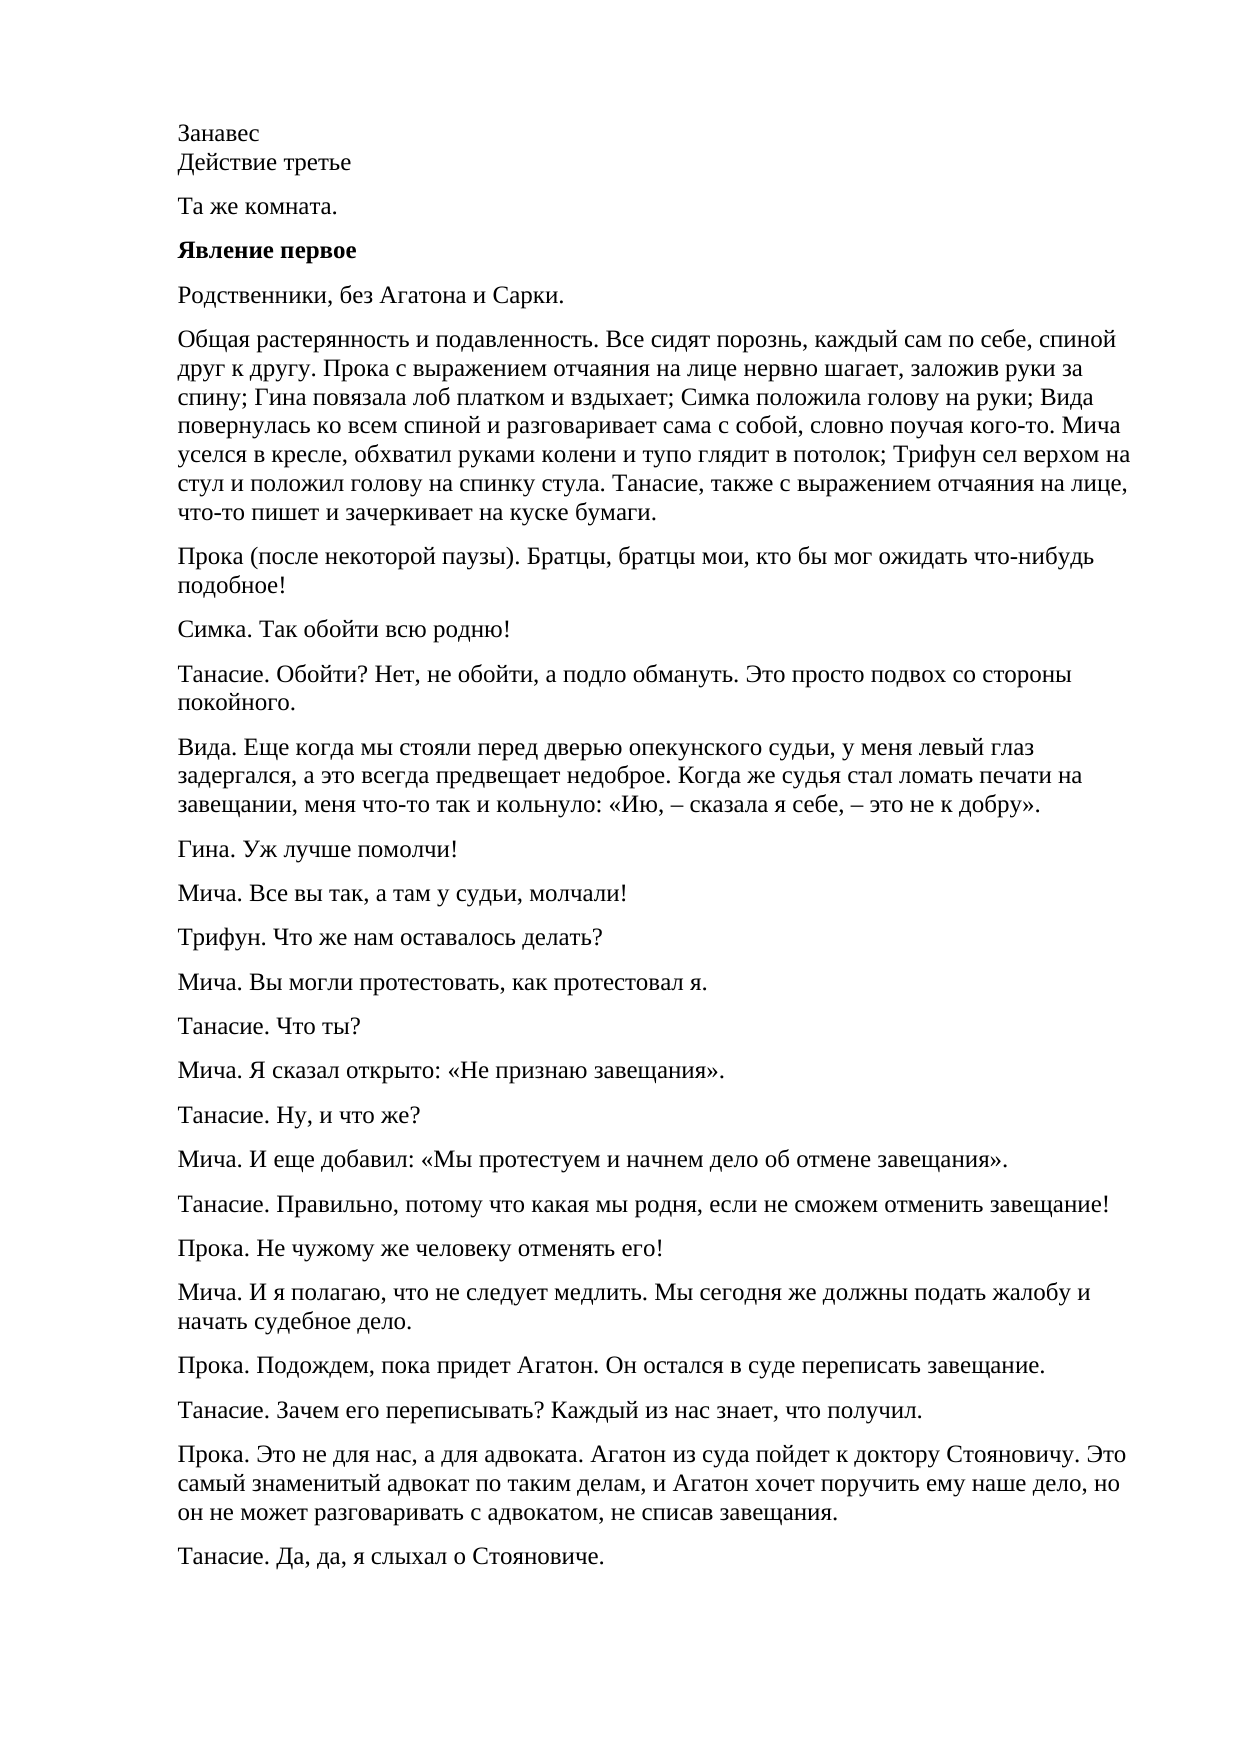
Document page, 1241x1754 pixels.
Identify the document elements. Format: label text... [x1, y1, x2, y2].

text Танасие. Что ты? [177, 1011, 1152, 1040]
text Танасие. Зачем его переписывать? Каждый из нас знает, что получил. [177, 1395, 1152, 1424]
text Гина. Уж лучше помолчи! [177, 834, 1152, 862]
text Трифун. Что же нам оставалось делать? [177, 922, 1152, 951]
text Действие третье [177, 147, 1152, 176]
text Прока (после некоторой паузы). Братцы, братцы мои, кто бы мог ожидать что-нибудь подобное! [177, 541, 1152, 599]
text Прока. Не чужому же человеку отменять его! [177, 1233, 1152, 1262]
text Явление первое [177, 236, 1152, 264]
text Mича. Вы могли протестовать, как протестовал я. [177, 967, 1152, 996]
text Прока. Подождем, пока придет Агатон. Он остался в суде переписать завещание. [177, 1351, 1152, 1379]
text Мича. И еще добавил: «Мы протестуем и начнем дело об отмене завещания». [177, 1144, 1152, 1173]
text Mича. Все вы так, а там у судьи, молчали! [177, 878, 1152, 907]
text Танасие. Правильно, потому что какая мы родня, если не сможем отменить завещание! [177, 1189, 1152, 1217]
text Симка. Так обойти всю родню! [177, 614, 1152, 643]
text Общая растерянность и подавленность. Все сидят порознь, каждый сам по себе, спиной друг к другу. Прока с выражением отчаяния на лице нервно шагает, заложив руки за спину; Гина повязала лоб платком и вздыхает; Симка положила голову на руки; Вида повернулась ко всем спиной и разговаривает сама с собой, словно поучая кого-то. Мича уселся в кресле, обхватил руками колени и тупо глядит в потолок; Трифун сел верхом на стул и положил голову на спинку стула. Танасие, также с выражением отчаяния на лице, что-то пишет и зачеркивает на куске бумаги. [177, 324, 1152, 526]
text Танасие. Ну, и что же? [177, 1100, 1152, 1129]
text Родственники, без Агатона и Сарки. [177, 280, 1152, 309]
text Прока. Это не для нас, а для адвоката. Агатон из суда пойдет к доктору Стояновичу. Это самый знаменитый адвокат по таким делам, и Агатон хочет поручить ему наше дело, но он не может разговаривать с адвокатом, не списав завещания. [177, 1439, 1152, 1526]
text Танасие. Обойти? Нет, не обойти, а подло обмануть. Это просто подвох со стороны покойного. [177, 659, 1152, 716]
text Вида. Еще когда мы стояли перед дверью опекунского судьи, у меня левый глаз задергался, а это всегда предвещает недоброе. Когда же судья стал ломать печати на завещании, меня что-то так и кольнуло: «Ию, – сказала я себе, – это не к добру». [177, 732, 1152, 818]
text Танасие. Да, да, я слыхал о Стояновиче. [177, 1541, 1152, 1570]
text Мича. Я сказал открыто: «Не признаю завещания». [177, 1056, 1152, 1084]
text Та же комната. [177, 191, 1152, 220]
text Мича. И я полагаю, что не следует медлить. Мы сегодня же должны подать жалобу и начать судебное дело. [177, 1277, 1152, 1335]
text Занавес [177, 118, 1152, 147]
